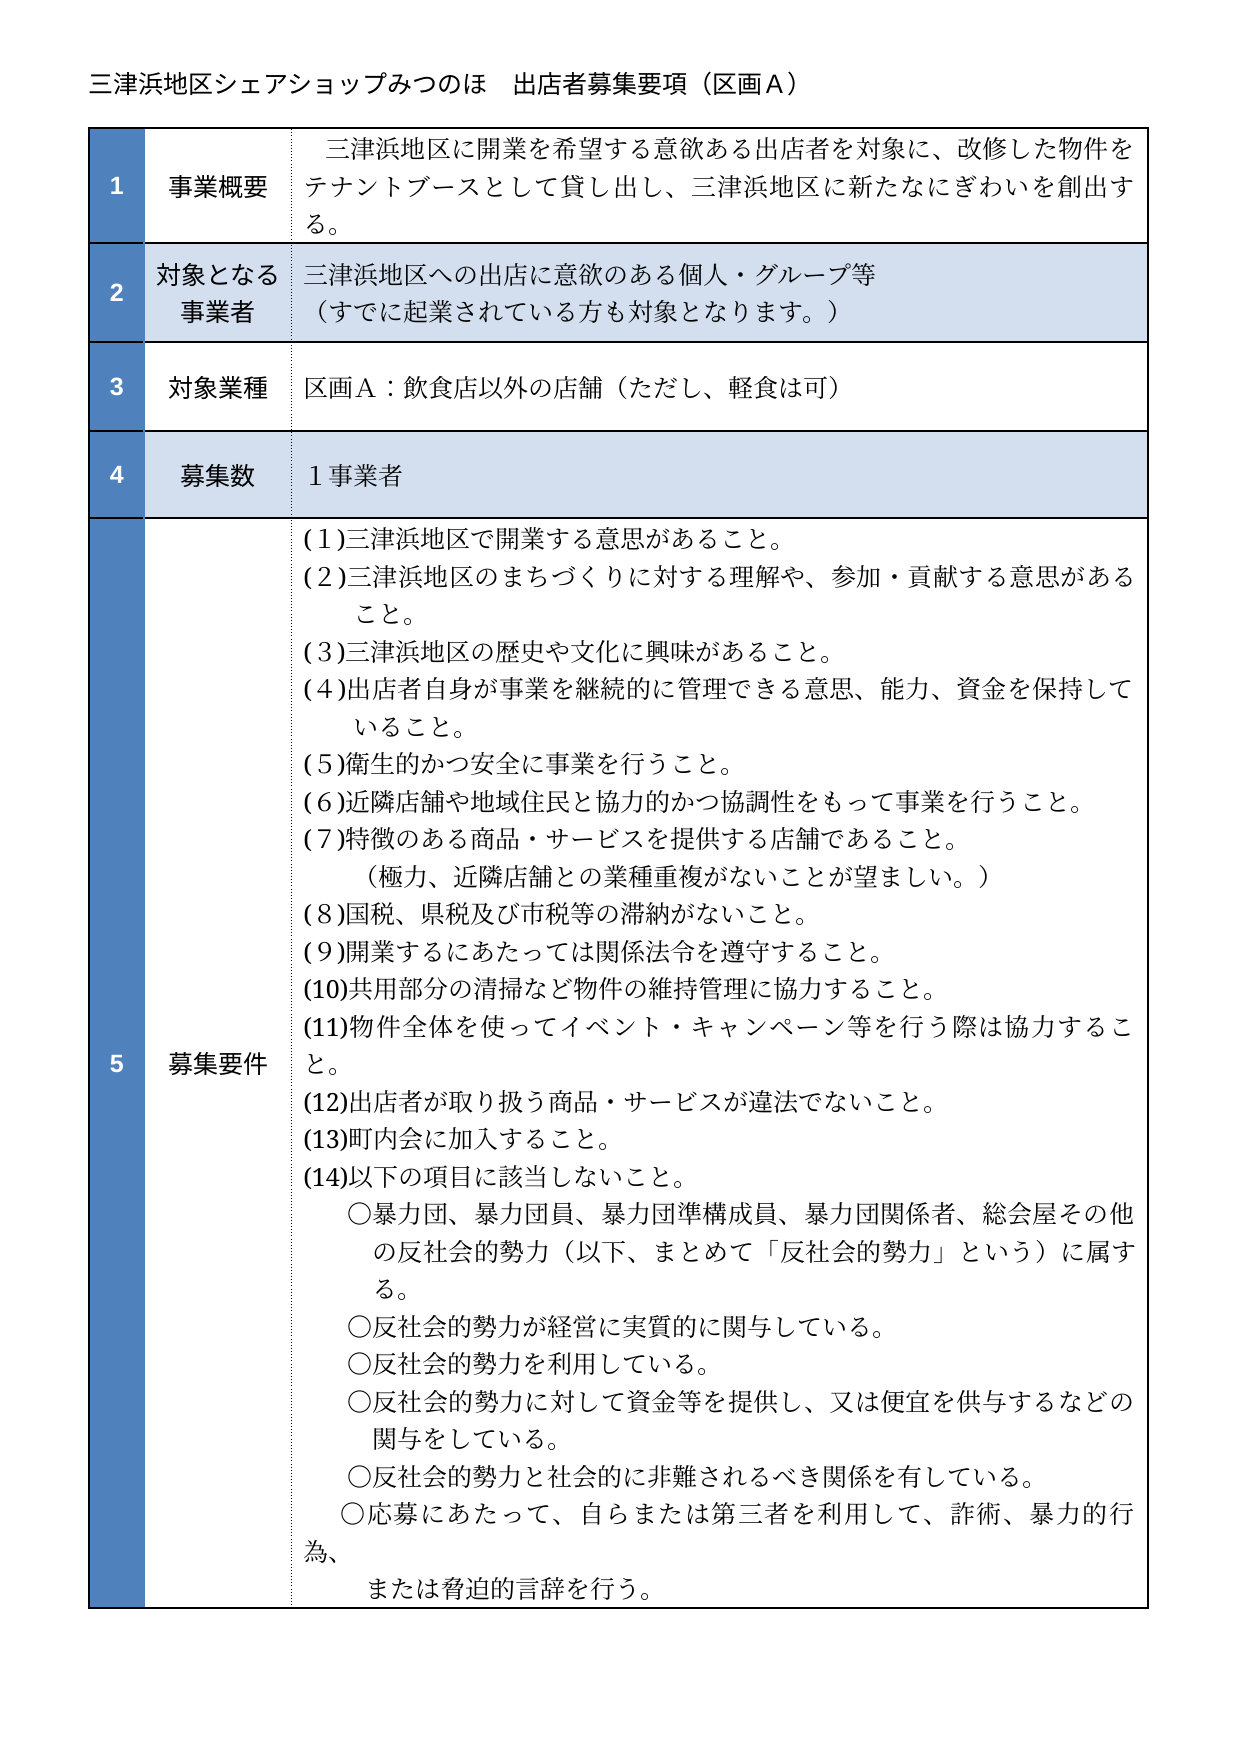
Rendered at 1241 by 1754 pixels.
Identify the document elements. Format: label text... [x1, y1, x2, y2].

table_cell 4 [90, 432, 143, 517]
table_header 1 [90, 129, 143, 242]
table_cell 5 [90, 519, 143, 1607]
table_cell 3 [90, 343, 143, 430]
table_header 三津浜地区に開業を希望する意欲ある出店者を対象に、改修した物件をテナントブースとして貸し出し、三津浜地区に新たなにぎわいを創出する。 [292, 129, 1147, 242]
table_cell １事業者 [292, 432, 1147, 517]
table_cell (１)三津浜地区で開業する意思があること。 (２)三津浜地区のまちづくりに対する理解や、参加・貢献する意思があること。 (３)三津浜地区の歴史や文化に興味があること。 (４)出店者自身が事業を継続的に管理できる意思、能力、資金を保持していること。 (５)衛生的かつ安全に事業を行うこと。 (６)近隣店舗や地域住民と協力的かつ協調性をもって事業を行うこと。 (７)特徴のある商品・サービスを提供する店舗であること。 （極力、近隣店舗との業種重複がないことが望ましい。） (８)国税、県税及び市税等の滞納がないこと。 (９)開業するにあたっては関係法令を遵守すること。 (10)共用部分の清掃など物件の維持管理に協力すること。 (11)物件全体を使ってイベント・キャンペーン等を行う際は協力すること。 (12)出店者が取り扱う商品・サービスが違法でないこと。 (13)町内会に加入すること。 (14)以下の項目に該当しないこと。 〇暴力団、暴力団員、暴力団準構成員、暴力団関係者、総会屋その他の反社会的勢力（以下、まとめて「反社会的勢力」という）に属する。 〇反社会的勢力が経営に実質的に関与している。 〇反社会的勢力を利用している。 〇反社会的勢力に対して資金等を提供し、又は便宜を供与するなどの関与をしている。 〇反社会的勢力と社会的に非難されるべき関係を有している。 〇応募にあたって、自らまたは第三者を利用して、詐術、暴力的行為、 または脅迫的言辞を行う。 [292, 519, 1147, 1607]
table_cell 対象業種 [145, 343, 292, 430]
table_cell 2 [90, 244, 143, 341]
table_cell 対象となる 事業者 [145, 244, 292, 341]
table_cell 区画Ａ：飲食店以外の店舗（ただし、軽食は可） [292, 343, 1147, 430]
table_cell 募集数 [145, 432, 292, 517]
table_cell 三津浜地区への出店に意欲のある個人・グループ等 （すでに起業されている方も対象となります。） [292, 244, 1147, 341]
table_cell 募集要件 [145, 519, 292, 1607]
table_header 事業概要 [145, 129, 292, 242]
